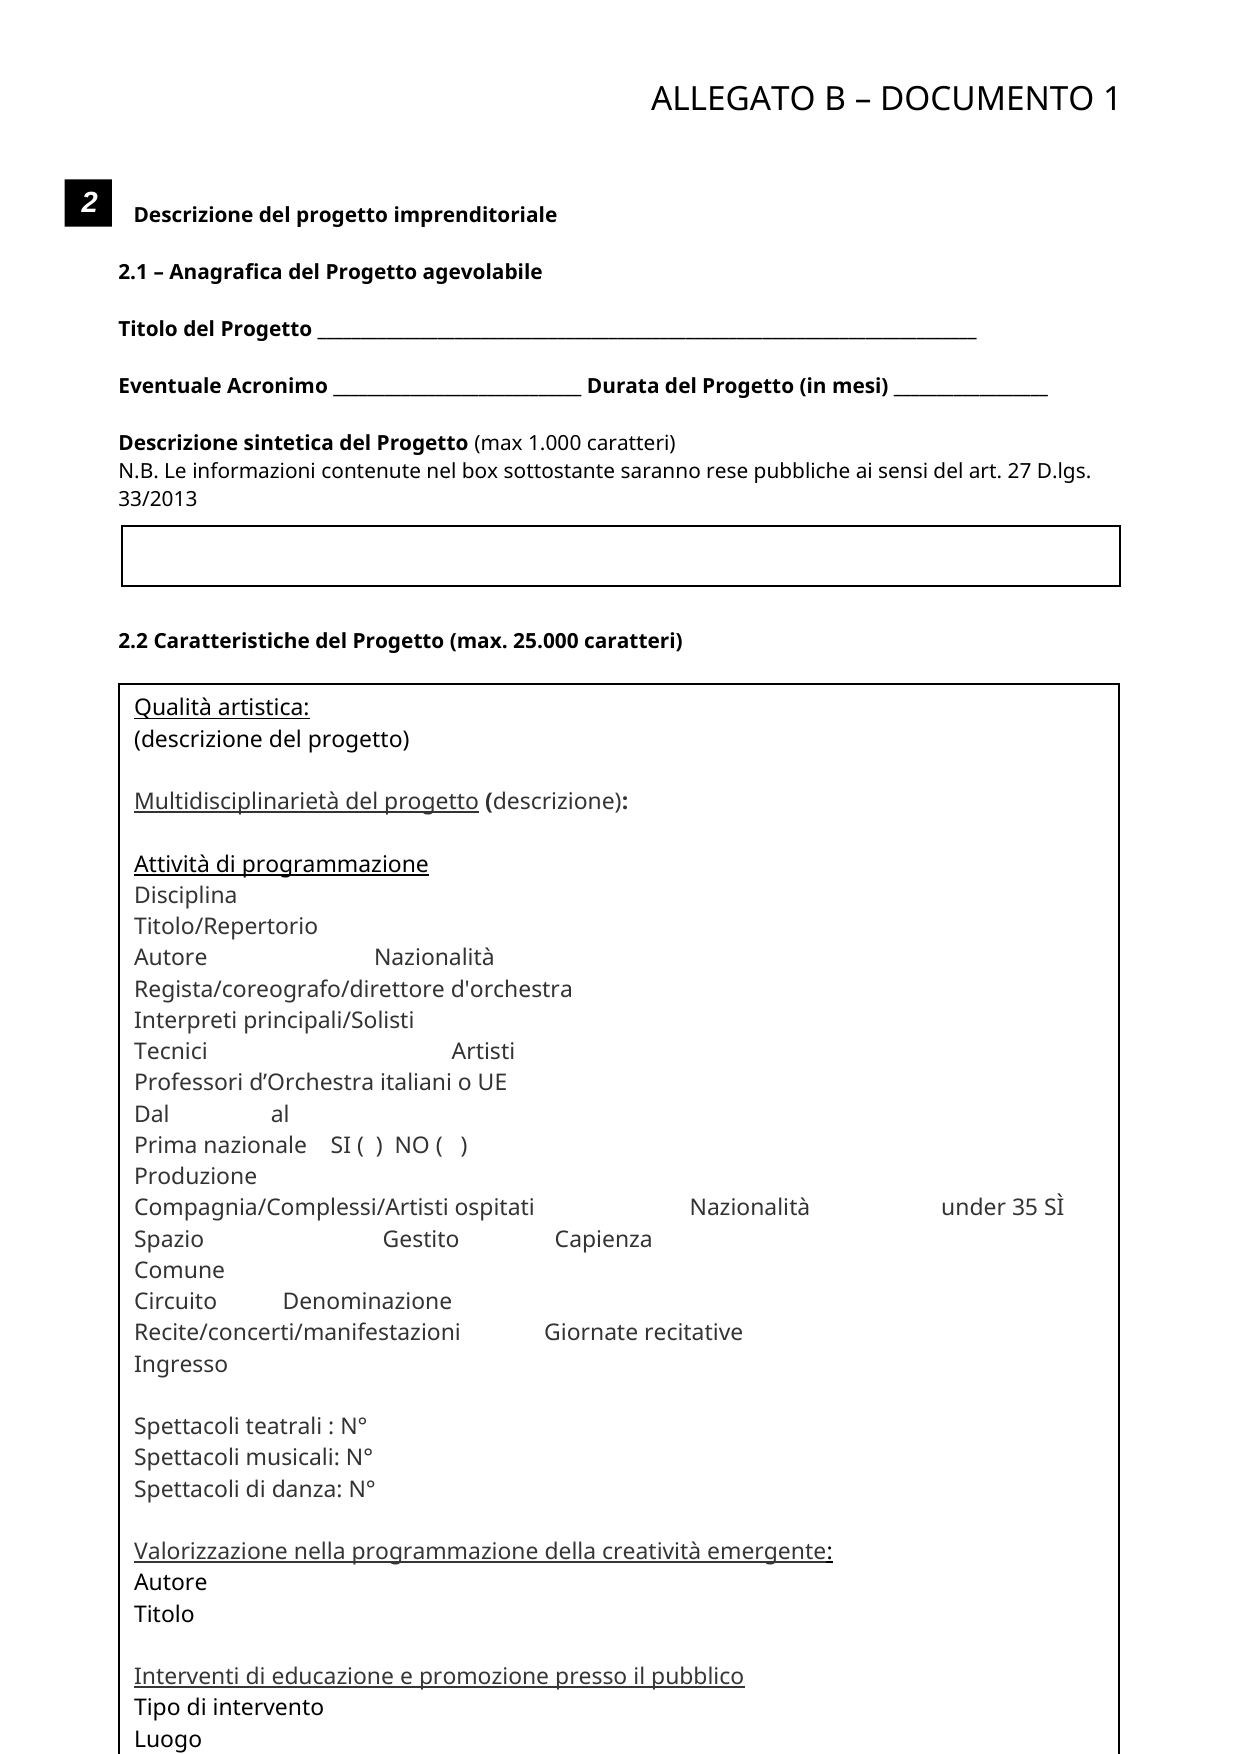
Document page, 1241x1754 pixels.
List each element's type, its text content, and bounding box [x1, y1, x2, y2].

text 2.2 Caratteristiche del Progetto (max. 25.000 caratteri) [118, 627, 1122, 655]
text Eventuale Acronimo _____________________________ Durata del Progetto (in mesi) __________________ [118, 371, 1122, 399]
text N.B. Le informazioni contenute nel box sottostante saranno rese pubbliche ai sensi del art. 27 D.lgs. 33/2013 [118, 456, 1122, 513]
text Titolo del Progetto _____________________________________________________________________________ [118, 314, 1122, 342]
text Descrizione sintetica del Progetto (max 1.000 caratteri) [118, 428, 1122, 456]
text Descrizione del progetto imprenditoriale [118, 197, 1122, 228]
text 2.1 – Anagrafica del Progetto agevolabile [118, 257, 1122, 285]
